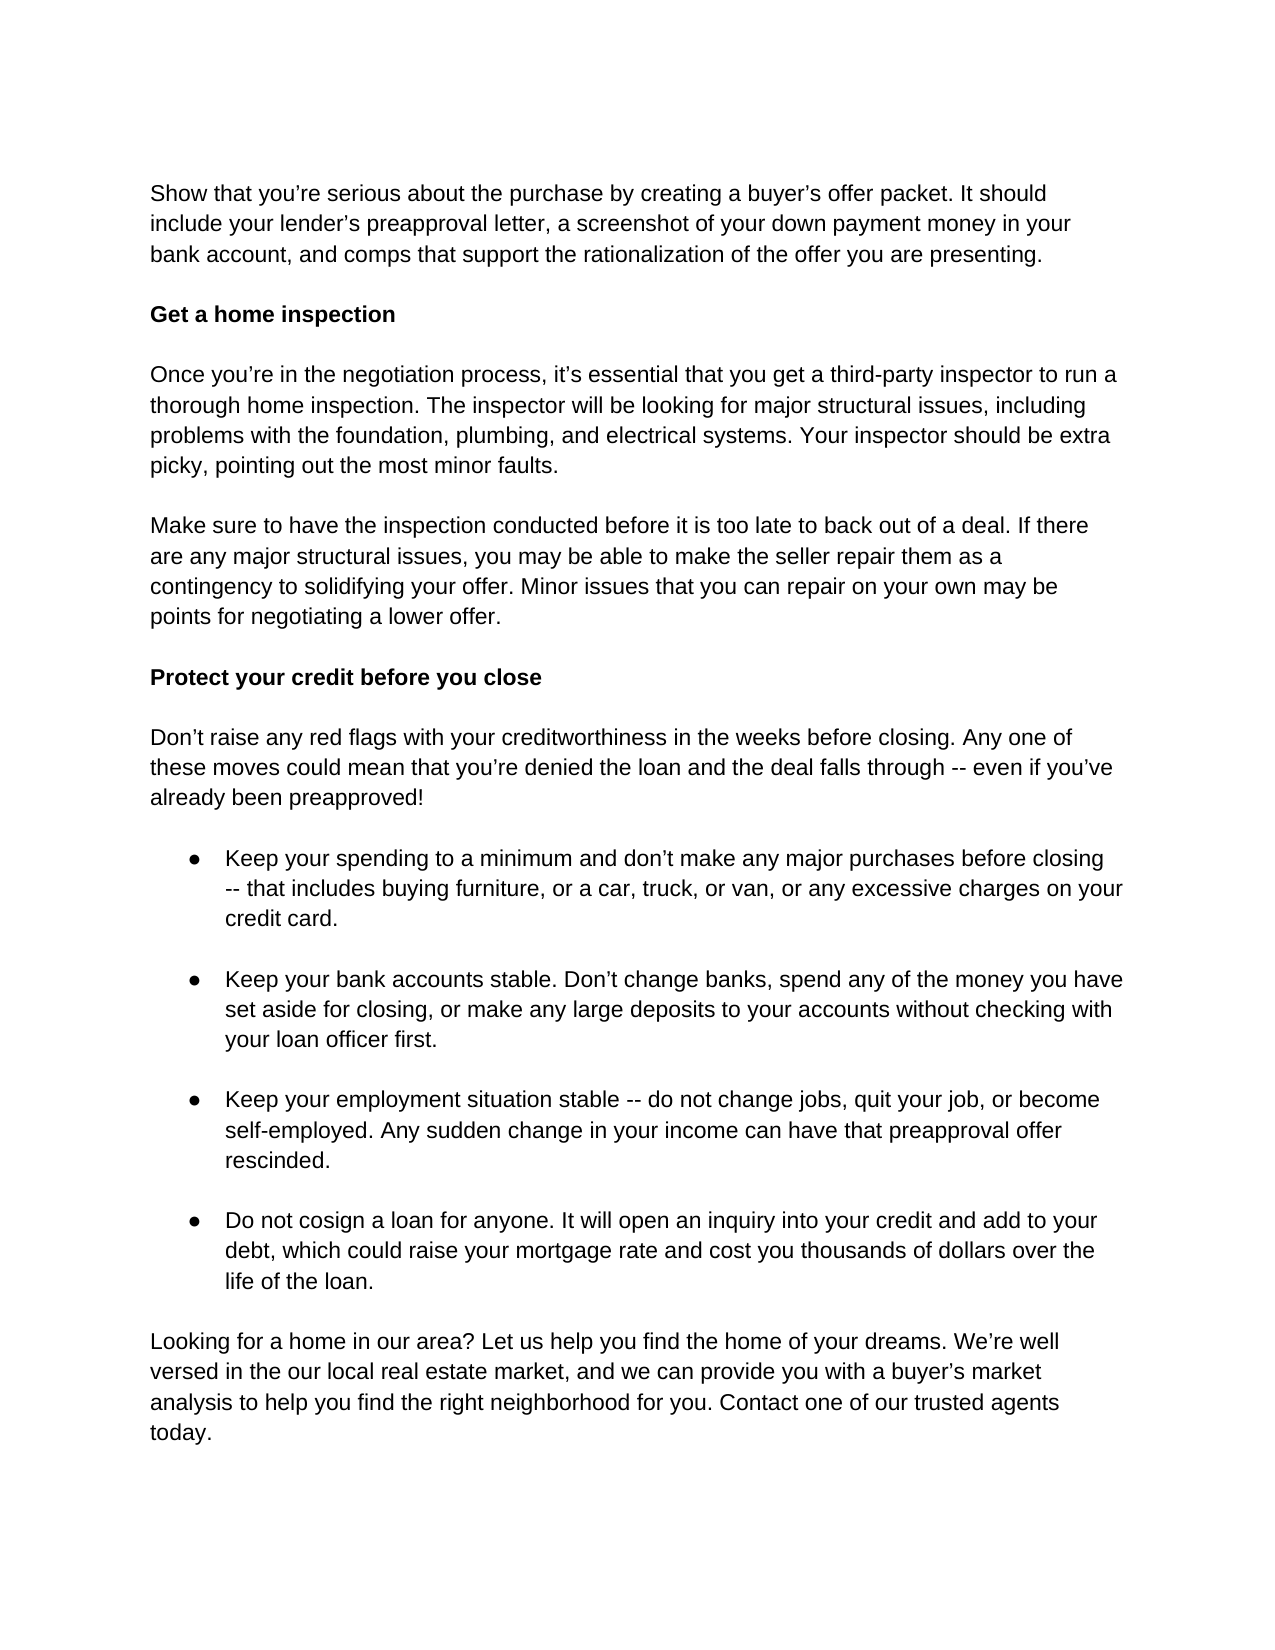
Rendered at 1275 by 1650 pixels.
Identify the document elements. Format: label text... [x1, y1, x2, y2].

list Do not cosign a loan for anyone. It will open an inquiry into your credit and add to your debt, which could raise your mortgage rate and cost you thousands of dollars over the life of the loan. [187, 1207, 1125, 1294]
list Keep your spending to a minimum and don’t make any major purchases before closing -- that includes buying furniture, or a car, truck, or van, or any excessive charges on your credit card. [187, 845, 1125, 932]
text Don’t raise any red flags with your creditworthiness in the weeks before closing. Any one of these moves could mean that you’re denied the loan and the deal falls through -- even if you’ve already been preapproved! [150, 724, 1125, 811]
list Keep your bank accounts stable. Don’t change banks, spend any of the money you have set aside for closing, or make any large deposits to your accounts without checking with your loan officer first. [187, 966, 1125, 1052]
text Protect your credit before you close [150, 663, 1125, 690]
list Keep your employment situation stable -- do not change jobs, quit your job, or become self-employed. Any sudden change in your income can have that preapproval offer rescinded. [187, 1086, 1125, 1173]
text Get a home inspection [150, 301, 1125, 327]
text Show that you’re serious about the purchase by creating a buyer’s offer packet. It should include your lender’s preapproval letter, a screenshot of your down payment money in your bank account, and comps that support the rationalization of the offer you are presenting. [150, 180, 1125, 267]
text Make sure to have the inspection conducted before it is too late to back out of a deal. If there are any major structural issues, you may be able to make the seller repair them as a contingency to solidifying your offer. Minor issues that you can repair on your own may be points for negotiating a lower offer. [150, 512, 1125, 629]
text Looking for a home in our area? Let us help you find the home of your dreams. We’re well versed in the our local real estate market, and we can provide you with a buyer’s market analysis to help you find the right neighborhood for you. Contact one of our trusted agents today. [150, 1328, 1125, 1445]
text Once you’re in the negotiation process, it’s essential that you get a third-party inspector to run a thorough home inspection. The inspector will be looking for major structural issues, including problems with the foundation, plumbing, and electrical systems. Your inspector should be extra picky, pointing out the most minor faults. [150, 361, 1125, 478]
